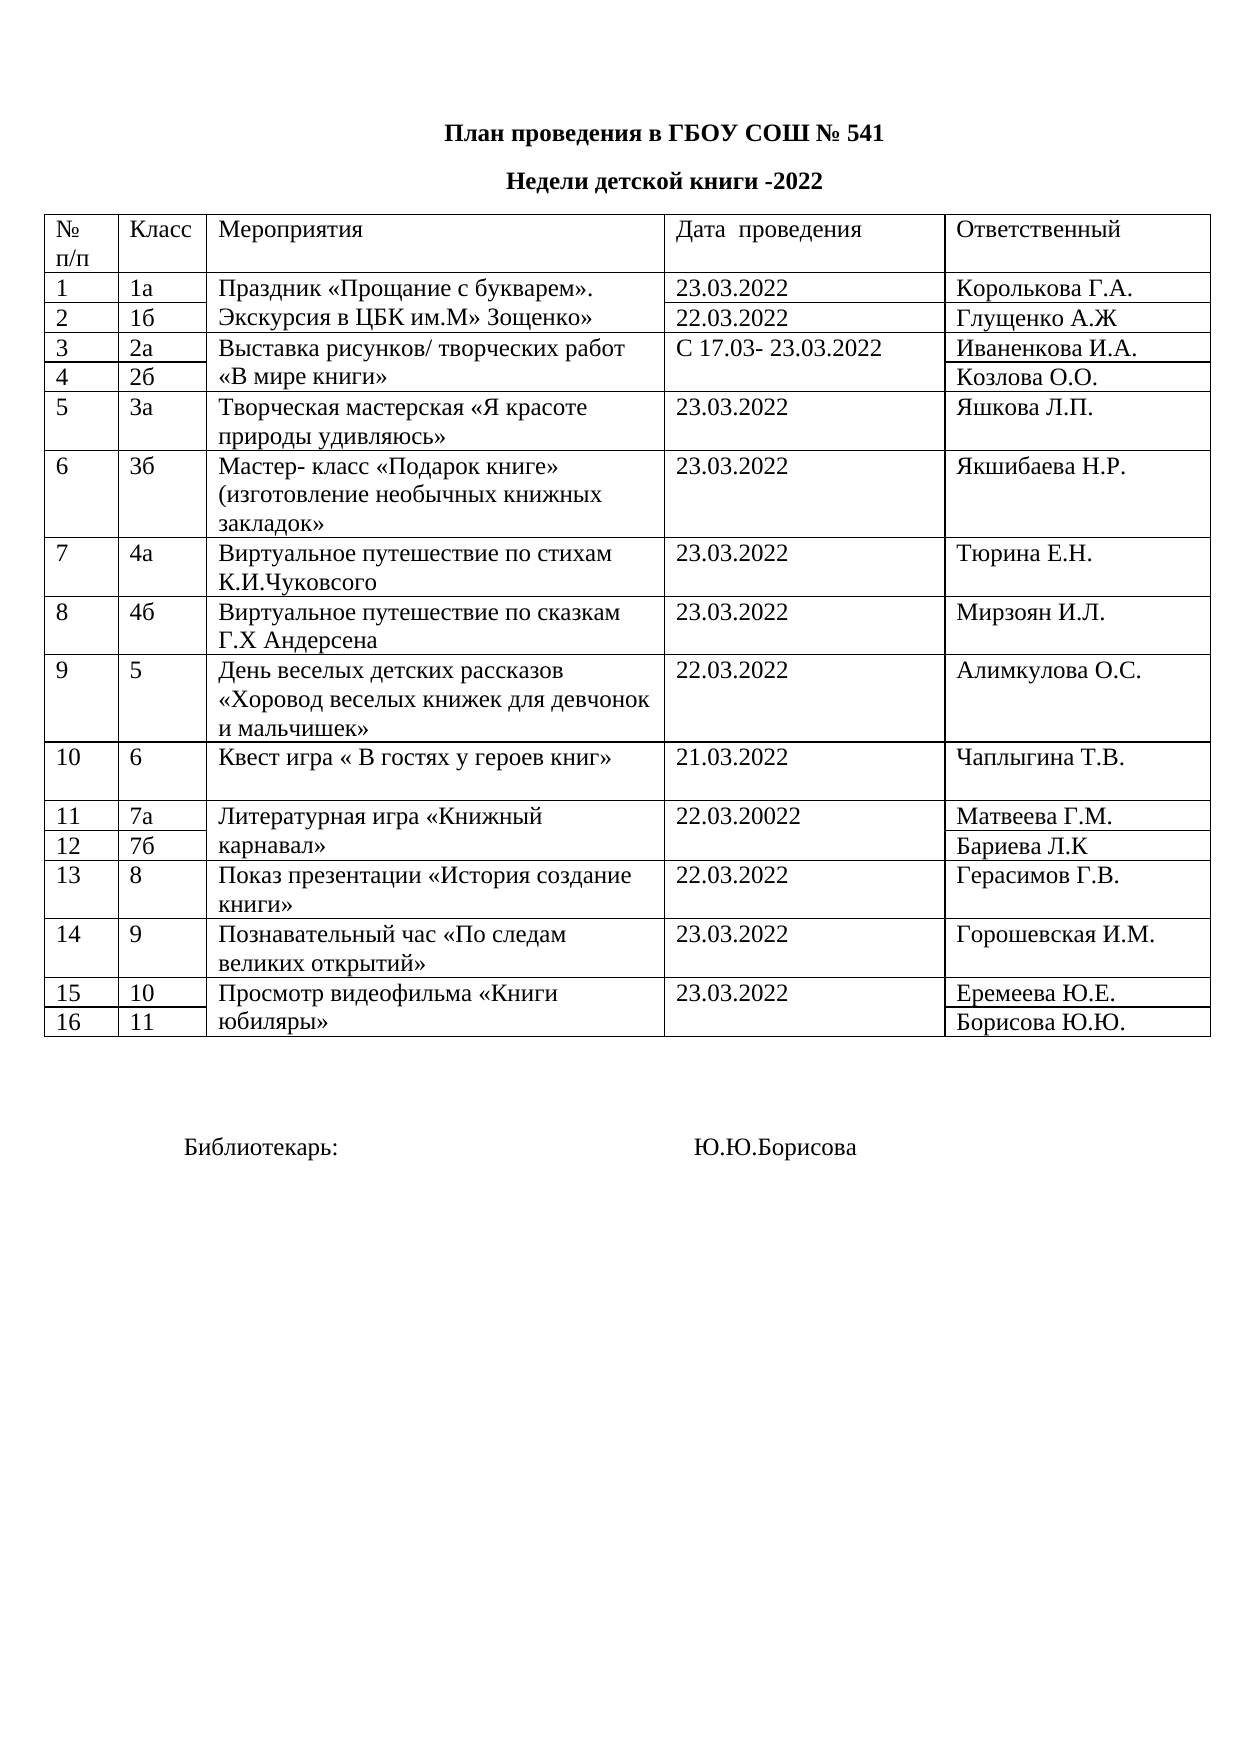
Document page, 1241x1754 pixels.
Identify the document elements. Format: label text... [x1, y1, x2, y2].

table_cell 11 [45, 801, 118, 830]
table_cell 2а [119, 333, 206, 361]
table_cell 4б [119, 597, 206, 654]
table_cell 2 [45, 303, 118, 332]
table_cell 7б [119, 831, 206, 859]
table_cell 10 [119, 978, 206, 1006]
table_cell Герасимов Г.В. [946, 861, 1210, 918]
table_cell 3а [119, 392, 206, 450]
table_cell Иваненкова И.А. [946, 333, 1210, 361]
table_cell С 17.03- 23.03.2022 [665, 333, 944, 391]
table_cell Познавательный час «По следам великих открытий» [207, 919, 664, 977]
table_cell 3 [45, 333, 118, 361]
table_cell Просмотр видеофильма «Книги юбиляры» [207, 978, 664, 1036]
table_cell 1а [119, 273, 206, 302]
table_cell 4а [119, 538, 206, 596]
table_cell 10 [45, 743, 118, 800]
table_cell 23.03.2022 [665, 451, 944, 537]
table_cell 23.03.2022 [665, 273, 944, 302]
table_cell Королькова Г.А. [946, 273, 1210, 302]
table_cell Глущенко А.Ж [946, 303, 1210, 332]
table_cell 16 [45, 1008, 118, 1036]
table_cell Козлова О.О. [946, 363, 1210, 391]
table_cell 6 [119, 743, 206, 800]
table_cell Творческая мастерская «Я красоте природы удивляюсь» [207, 392, 664, 450]
table_cell 5 [45, 392, 118, 450]
table_cell Показ презентации «История создание книги» [207, 861, 664, 918]
table_cell 11 [119, 1008, 206, 1036]
table_cell 14 [45, 919, 118, 977]
text План проведения в ГБОУ СОШ № 541 [177, 118, 1152, 147]
table_cell 7 [45, 538, 118, 596]
table_cell 23.03.2022 [665, 392, 944, 450]
table_cell 15 [45, 978, 118, 1006]
table_cell 22.03.20022 [665, 801, 944, 859]
table_cell Выставка рисунков/ творческих работ «В мире книги» [207, 333, 664, 391]
table_cell Матвеева Г.М. [946, 801, 1210, 830]
table_cell 12 [45, 831, 118, 859]
table_cell 3б [119, 451, 206, 537]
table_cell 8 [119, 861, 206, 918]
table_cell 5 [119, 655, 206, 741]
table_header Дата проведения [665, 215, 944, 272]
table_cell 23.03.2022 [665, 538, 944, 596]
table_cell 22.03.2022 [665, 303, 944, 332]
table_cell 6 [45, 451, 118, 537]
table_cell Алимкулова О.С. [946, 655, 1210, 741]
table_header Ответственный [946, 215, 1210, 272]
table_cell Яшкова Л.П. [946, 392, 1210, 450]
table_cell Бариева Л.К [946, 831, 1210, 859]
table_cell 22.03.2022 [665, 861, 944, 918]
table_cell День веселых детских рассказов «Хоровод веселых книжек для девчонок и мальчишек» [207, 655, 664, 741]
table_cell 9 [45, 655, 118, 741]
table_cell Виртуальное путешествие по сказкам Г.Х Андерсена [207, 597, 664, 654]
table_cell 9 [119, 919, 206, 977]
table_cell Мирзоян И.Л. [946, 597, 1210, 654]
table_cell 8 [45, 597, 118, 654]
table_cell Мастер- класс «Подарок книге» (изготовление необычных книжных закладок» [207, 451, 664, 537]
table_cell Праздник «Прощание с букварем». Экскурсия в ЦБК им.М» Зощенко» [207, 273, 664, 332]
table_header Класс [119, 215, 206, 272]
table_cell Виртуальное путешествие по стихам К.И.Чуковсого [207, 538, 664, 596]
table_cell 21.03.2022 [665, 743, 944, 800]
table_cell 13 [45, 861, 118, 918]
table_cell 1б [119, 303, 206, 332]
table_cell Литературная игра «Книжный карнавал» [207, 801, 664, 859]
table_cell 23.03.2022 [665, 919, 944, 977]
table_cell 2б [119, 363, 206, 391]
table_cell 7а [119, 801, 206, 830]
table_cell 22.03.2022 [665, 655, 944, 741]
text Библиотекарь: Ю.Ю.Борисова [177, 1132, 1152, 1161]
table_header Мероприятия [207, 215, 664, 272]
table_header № п/п [45, 215, 118, 272]
table_cell Горошевская И.М. [946, 919, 1210, 977]
table_cell Чаплыгина Т.В. [946, 743, 1210, 800]
table_cell 23.03.2022 [665, 978, 944, 1036]
table_cell Квест игра « В гостях у героев книг» [207, 743, 664, 800]
table_cell 4 [45, 363, 118, 391]
table_cell Тюрина Е.Н. [946, 538, 1210, 596]
table_cell Якшибаева Н.Р. [946, 451, 1210, 537]
text Недели детской книги -2022 [177, 166, 1152, 194]
table_cell 23.03.2022 [665, 597, 944, 654]
table_cell Еремеева Ю.Е. [946, 978, 1210, 1006]
table_cell Борисова Ю.Ю. [946, 1008, 1210, 1036]
table_cell 1 [45, 273, 118, 302]
